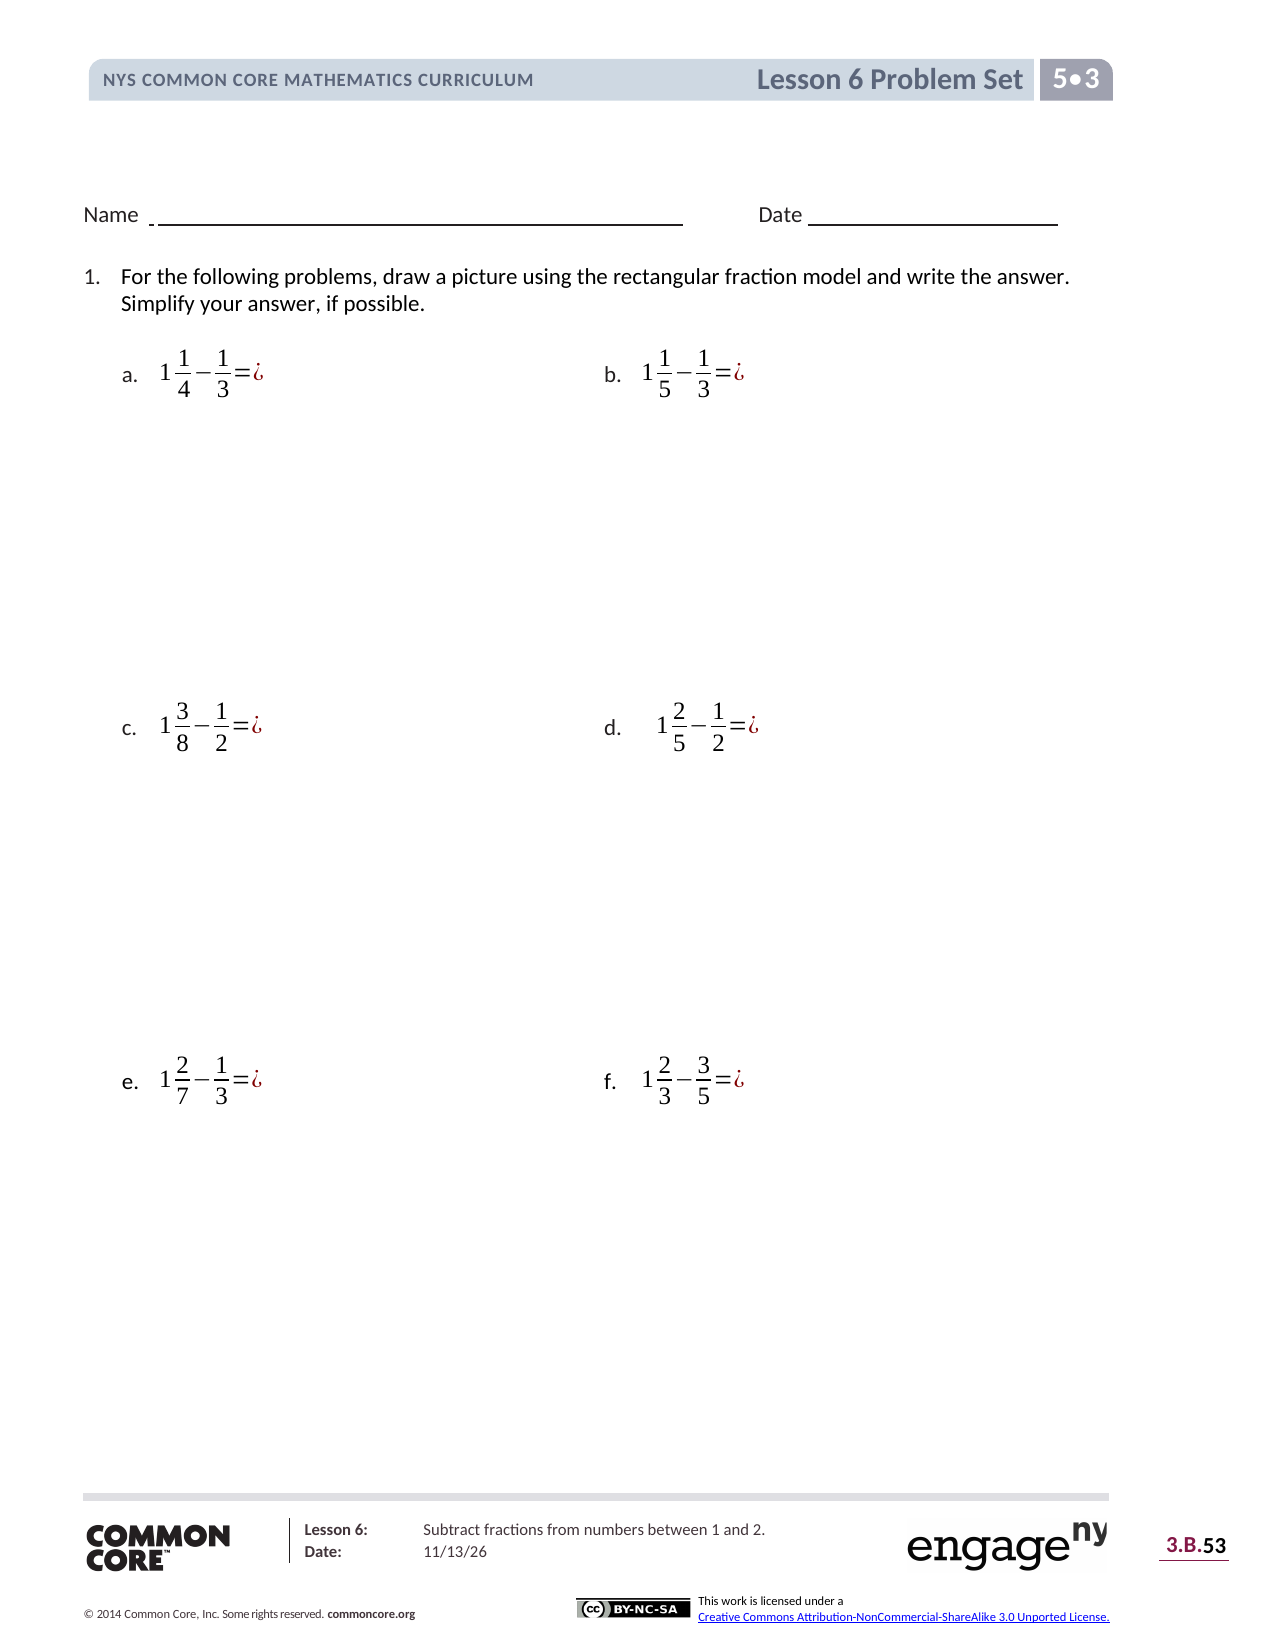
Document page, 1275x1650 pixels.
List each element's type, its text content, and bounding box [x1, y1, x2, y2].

list For the following problems, draw a picture using the rectangular fraction model and write the answer. Simplify your answer, if possible. [83, 263, 1108, 317]
table_cell [84, 683, 588, 1036]
picture [906, 1518, 1107, 1573]
table_cell [588, 683, 1092, 1036]
picture [81, 1519, 234, 1577]
table_cell [84, 1036, 588, 1389]
table_header [588, 330, 1092, 683]
text Name Date [83, 200, 1108, 228]
table_header [84, 330, 588, 683]
picture [574, 1598, 691, 1618]
table_cell [588, 1036, 1092, 1389]
